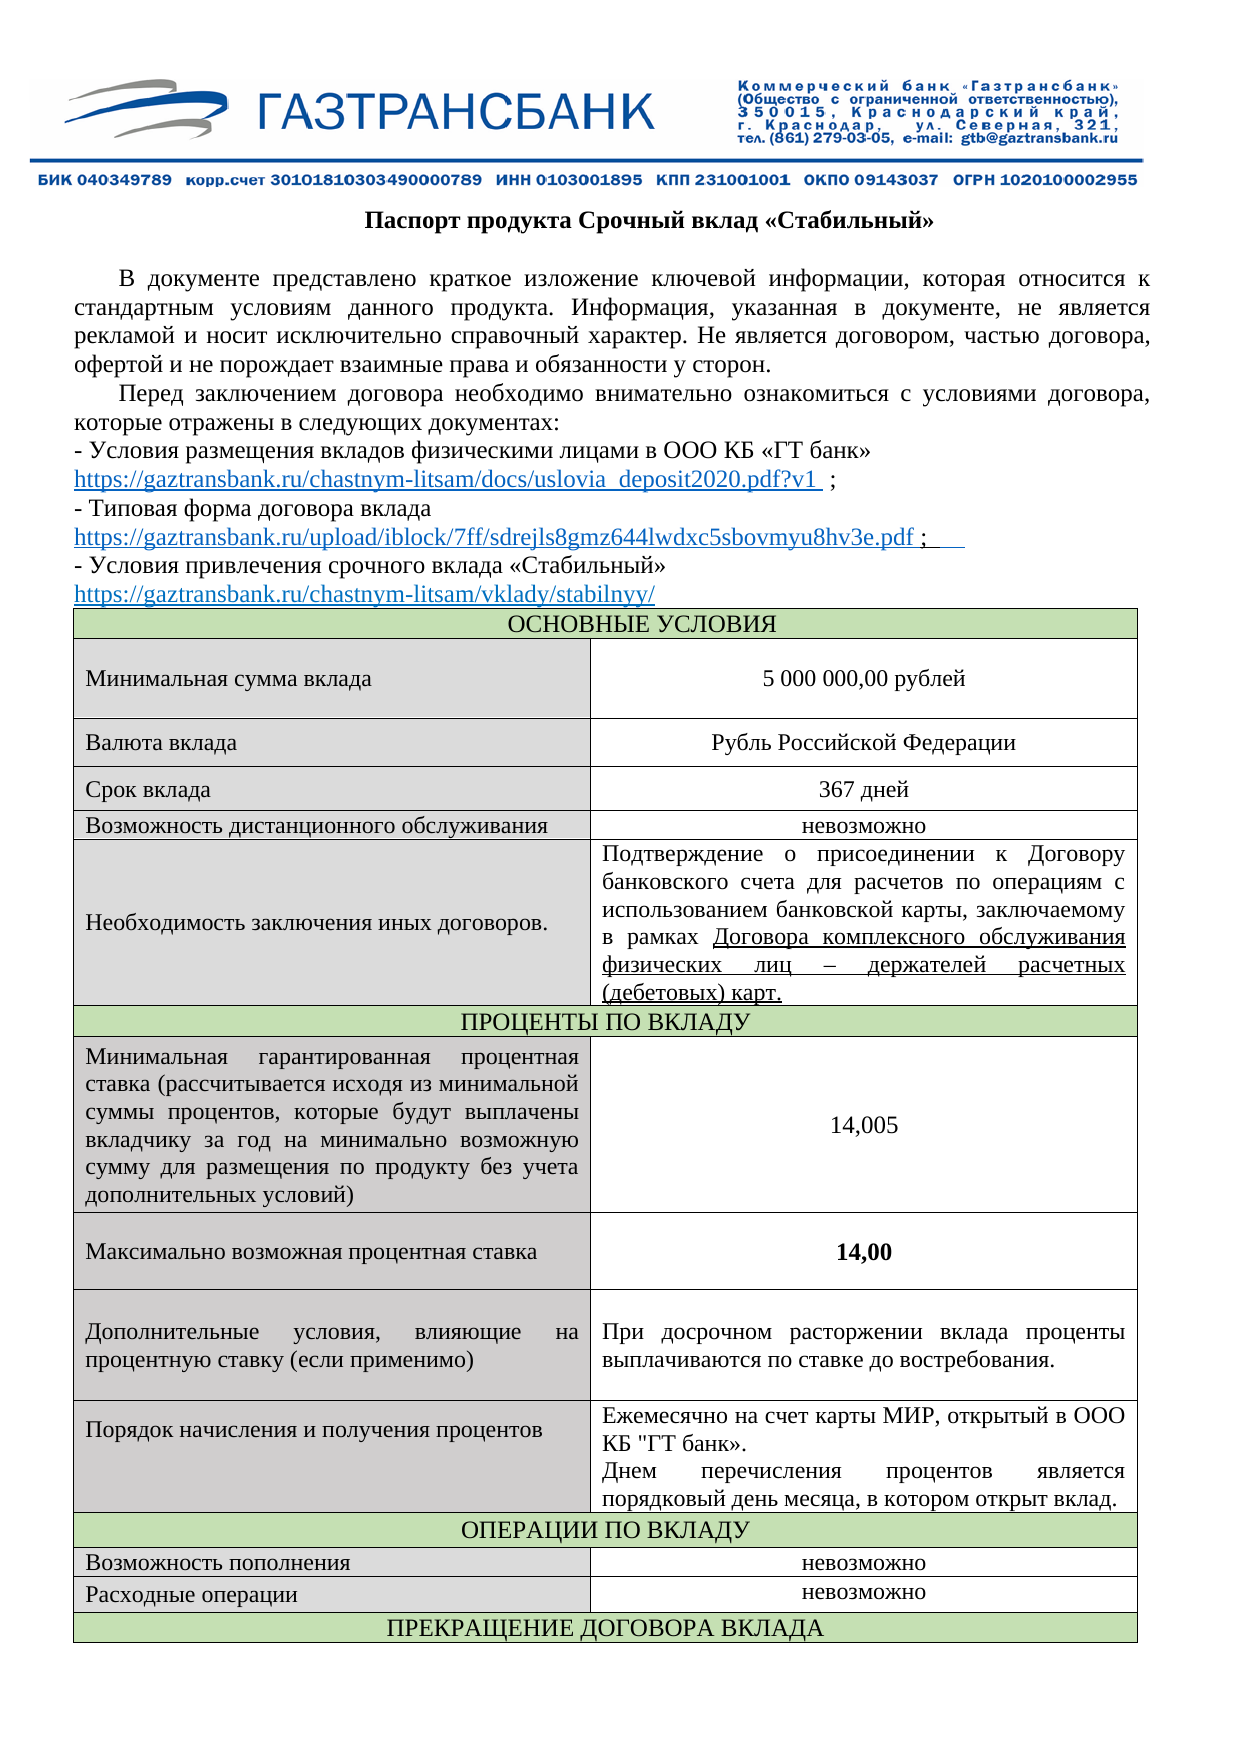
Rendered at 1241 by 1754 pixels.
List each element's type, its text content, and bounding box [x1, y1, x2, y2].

table_cell невозможно [591, 811, 1137, 838]
table_cell Возможность дистанционного обслуживания [74, 811, 590, 838]
table_cell 14,005 [591, 1037, 1137, 1212]
table_cell Рубль Российской Федерации [591, 719, 1137, 766]
table_cell Расходные операции [74, 1577, 590, 1612]
table_cell Валюта вклада [74, 719, 590, 766]
text Перед заключением договора необходимо внимательно ознакомиться с условиями договора, которые отражены в следующих документах: [74, 378, 1152, 435]
table_cell Необходимость заключения иных договоров. [74, 840, 590, 1005]
table_header ОСНОВНЫЕ УСЛОВИЯ [74, 609, 1137, 638]
text - Условия привлечения срочного вклада «Стабильный» [74, 550, 1152, 579]
table_cell 367 дней [591, 767, 1137, 810]
table_cell Ежемесячно на счет карты МИР, открытый в ООО КБ "ГТ банк». Днем перечисления процентов является порядковый день месяца, в котором открыт вклад. [591, 1401, 1137, 1512]
table_cell ПРОЦЕНТЫ ПО ВКЛАДУ [74, 1006, 1137, 1036]
text https://gaztransbank.ru/chastnym-litsam/vklady/stabilnyy/ [74, 579, 1152, 608]
table_cell 5 000 000,00 рублей [591, 639, 1137, 717]
table_cell ОПЕРАЦИИ ПО ВКЛАДУ [74, 1513, 1137, 1547]
table_cell Возможность пополнения [74, 1548, 590, 1576]
table_cell Порядок начисления и получения процентов [74, 1401, 590, 1512]
table_cell Минимальная сумма вклада [74, 639, 590, 717]
text - Типовая форма договора вклада https://gaztransbank.ru/upload/iblock/7ff/sdrejls8gmz644lwdxc5sbovmyu8hv3e.pdf ; [74, 493, 1152, 550]
picture [29, 79, 1144, 187]
table_cell Минимальная гарантированная процентная ставка (рассчитывается исходя из минимальной суммы процентов, которые будут выплачены вкладчику за год на минимально возможную сумму для размещения по продукту без учета дополнительных условий) [74, 1037, 590, 1212]
table_cell Подтверждение о присоединении к Договору банковского счета для расчетов по операциям с использованием банковской карты, заключаемому в рамках Договора комплексного обслуживания физических лиц – держателей расчетных (дебетовых) карт. [591, 840, 1137, 1005]
text - Условия размещения вкладов физическими лицами в ООО КБ «ГТ банк» https://gaztransbank.ru/chastnym-litsam/docs/uslovia_deposit2020.pdf?v1 ; [74, 435, 1152, 493]
table_cell При досрочном расторжении вклада проценты выплачиваются по ставке до востребования. [591, 1290, 1137, 1400]
text Паспорт продукта Срочный вклад «Стабильный» [148, 205, 1152, 234]
text В документе представлено краткое изложение ключевой информации, которая относится к стандартным условиям данного продукта. Информация, указанная в документе, не является рекламой и носит исключительно справочный характер. Не является договором, частью договора, офертой и не порождает взаимные права и обязанности у сторон. [74, 263, 1152, 378]
table_cell 14,00 [591, 1213, 1137, 1289]
table_cell невозможно [591, 1548, 1137, 1576]
table_cell Максимально возможная процентная ставка [74, 1213, 590, 1289]
table_cell ПРЕКРАЩЕНИЕ ДОГОВОРА ВКЛАДА [74, 1613, 1137, 1642]
table_cell Срок вклада [74, 767, 590, 810]
table_cell невозможно [591, 1577, 1137, 1612]
table_cell Дополнительные условия, влияющие на процентную ставку (если применимо) [74, 1290, 590, 1400]
